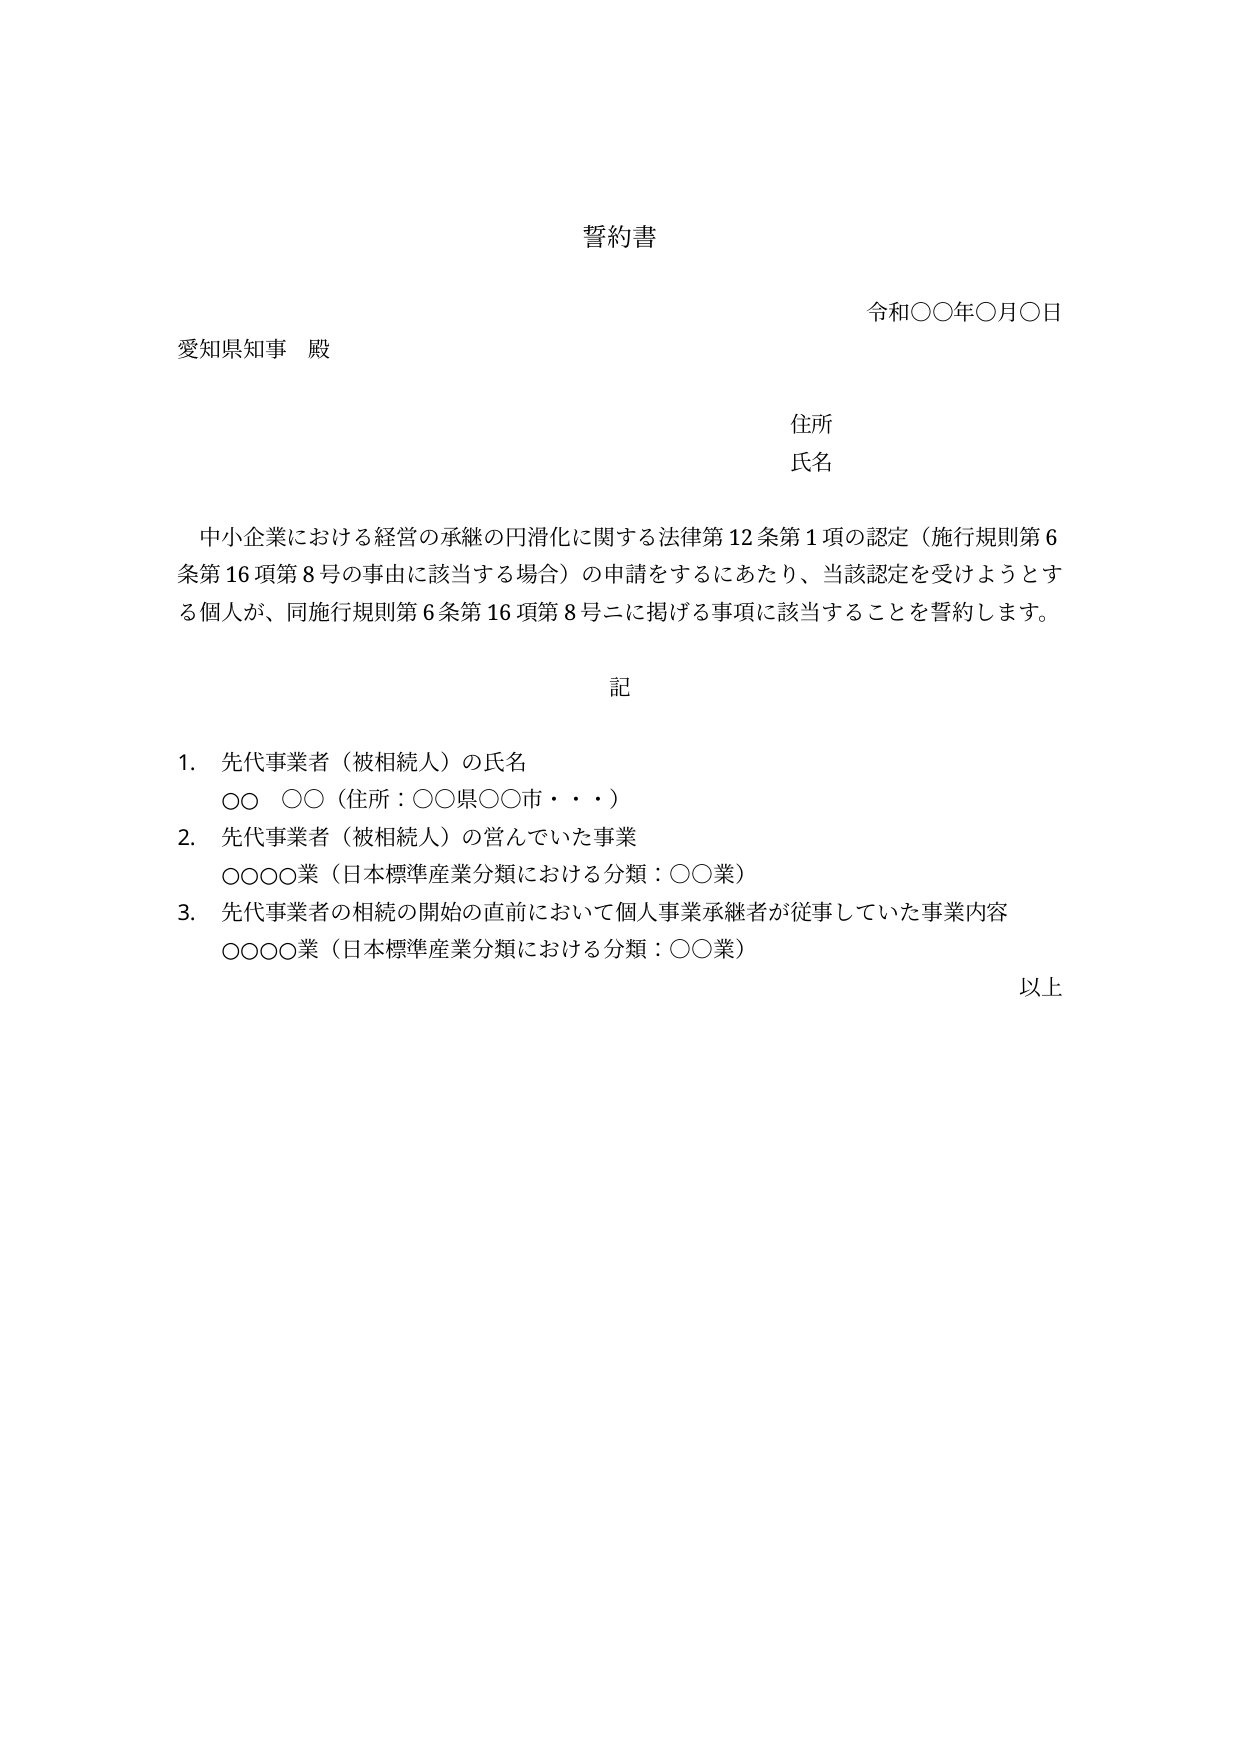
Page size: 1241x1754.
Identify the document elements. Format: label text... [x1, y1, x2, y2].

text 住所 [790, 404, 1063, 442]
list 先代事業者の相続の開始の直前において個人事業承継者が従事していた事業内容 [177, 892, 1063, 929]
text 中小企業における経営の承継の円滑化に関する法律第12条第1項の認定（施行規則第6条第16項第8号の事由に該当する場合）の申請をするにあたり、当該認定を受けようとする個人が、同施行規則第6条第16項第8号ニに掲げる事項に該当することを誓約します。 [177, 517, 1063, 629]
list ○○ ○○（住所：○○県○○市・・・） [221, 779, 1063, 817]
text 以上 [177, 967, 1063, 1004]
text 氏名 [790, 442, 1063, 479]
text 誓約書 [177, 217, 1063, 254]
list 先代事業者（被相続人）の営んでいた事業 [177, 817, 1063, 854]
text 愛知県知事 殿 [177, 329, 1063, 367]
list ○○○○業（日本標準産業分類における分類：○○業） [221, 854, 1063, 892]
list ○○○○業（日本標準産業分類における分類：○○業） [221, 929, 1063, 967]
text 令和○○年〇月〇日 [177, 292, 1063, 329]
list 先代事業者（被相続人）の氏名 [177, 742, 1063, 779]
subtitle 記 [177, 667, 1063, 704]
